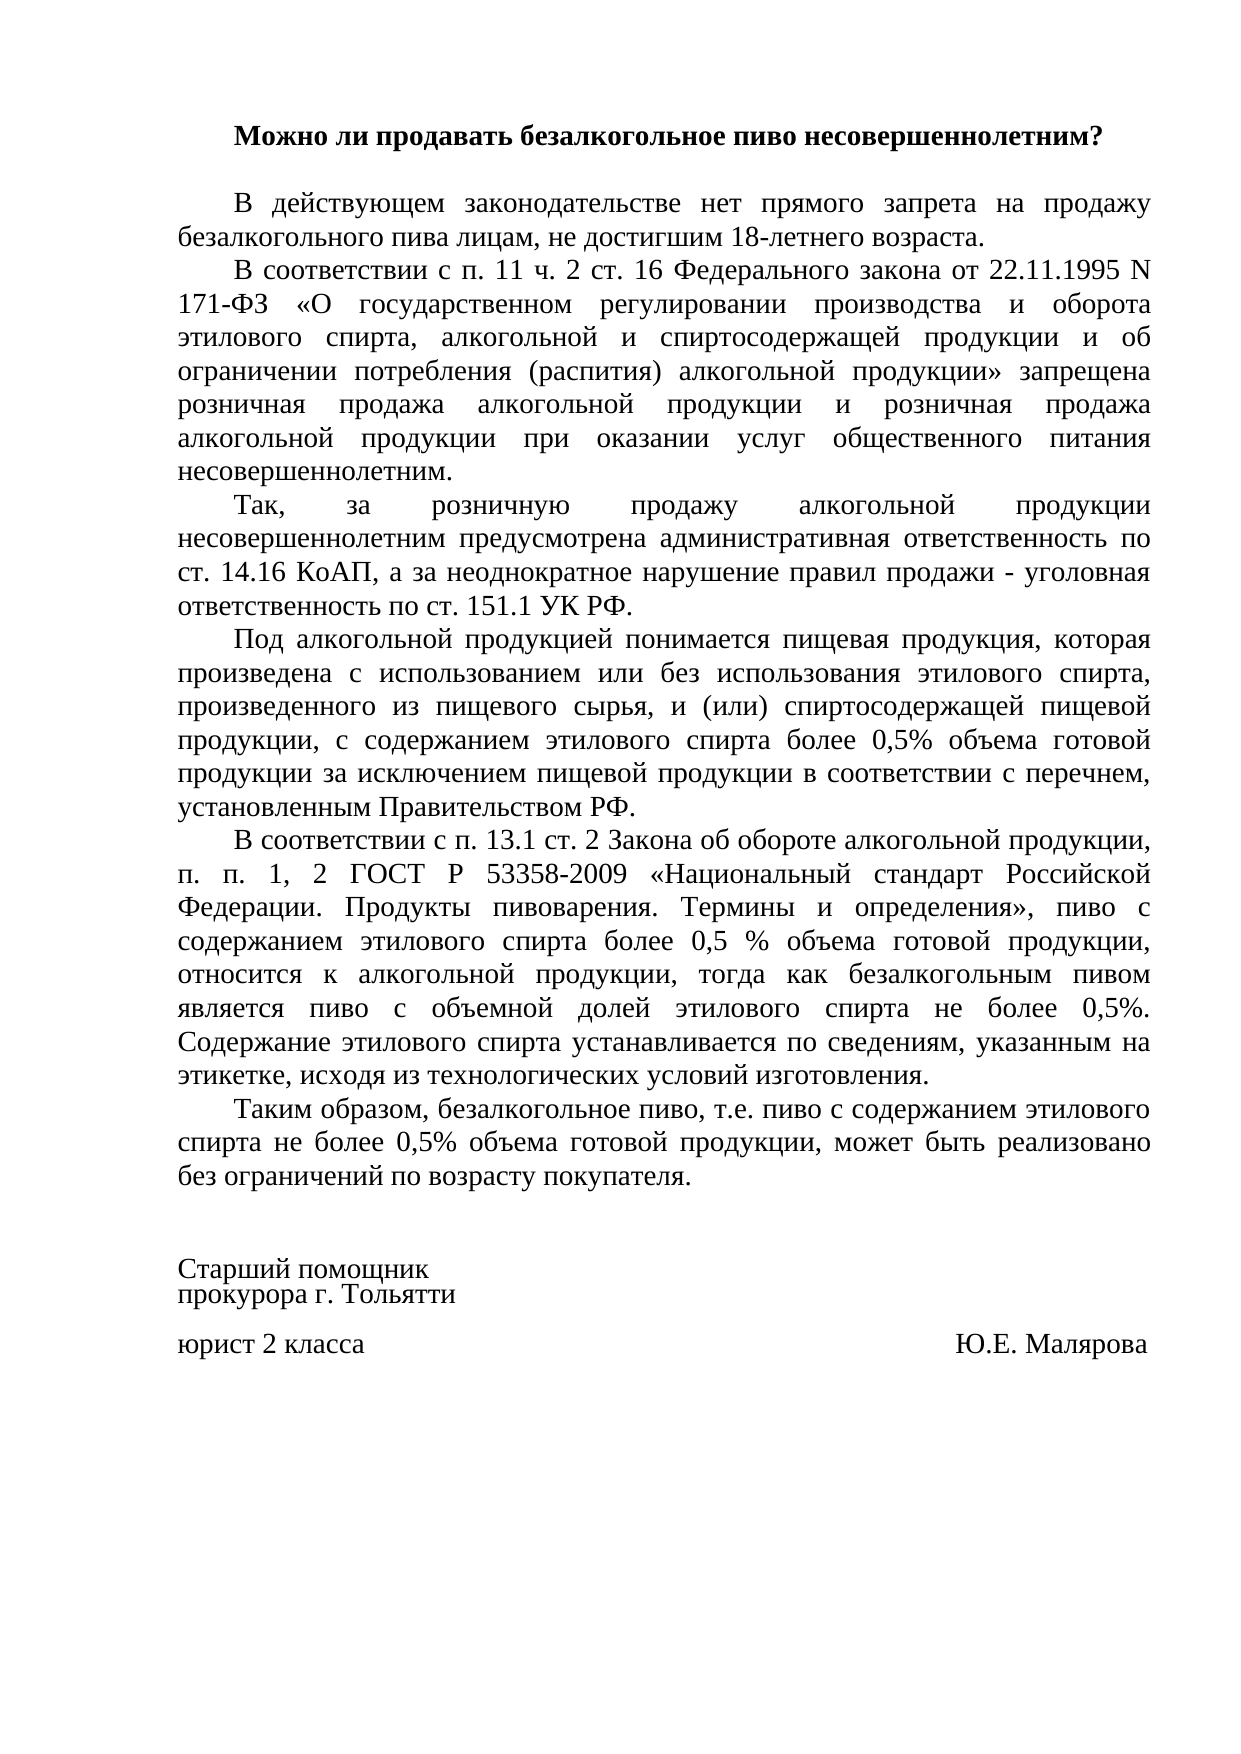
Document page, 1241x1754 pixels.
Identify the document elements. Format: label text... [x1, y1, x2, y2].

text юрист 2 класса Ю.Е. Малярова [177, 1333, 1152, 1358]
text В действующем законодательстве нет прямого запрета на продажу безалкогольного пива лицам, не достигшим 18-летнего возраста. [177, 185, 1152, 252]
text Под алкогольной продукцией понимается пищевая продукция, которая произведена с использованием или без использования этилового спирта, произведенного из пищевого сырья, и (или) спиртосодержащей пищевой продукции, с содержанием этилового спирта более 0,5% объема готовой продукции за исключением пищевой продукции в соответствии с перечнем, установленным Правительством РФ. [177, 621, 1152, 822]
text Старший помощник [177, 1258, 1152, 1283]
text В соответствии с п. 11 ч. 2 ст. 16 Федерального закона от 22.11.1995 N 171-ФЗ «О государственном регулировании производства и оборота этилового спирта, алкогольной и спиртосодержащей продукции и об ограничении потребления (распития) алкогольной продукции» запрещена розничная продажа алкогольной продукции и розничная продажа алкогольной продукции при оказании услуг общественного питания несовершеннолетним. [177, 252, 1152, 487]
text В соответствии с п. 13.1 ст. 2 Закона об обороте алкогольной продукции, п. п. 1, 2 ГОСТ Р 53358-2009 «Национальный стандарт Российской Федерации. Продукты пивоварения. Термины и определения», пиво с содержанием этилового спирта более 0,5 % объема готовой продукции, относится к алкогольной продукции, тогда как безалкогольным пивом является пиво с объемной долей этилового спирта не более 0,5%. Содержание этилового спирта устанавливается по сведениям, указанным на этикетке, исходя из технологических условий изготовления. [177, 822, 1152, 1091]
text Можно ли продавать безалкогольное пиво несовершеннолетним? [177, 118, 1152, 152]
text прокурора г. Тольятти [177, 1283, 1152, 1308]
text Так, за розничную продажу алкогольной продукции несовершеннолетним предусмотрена административная ответственность по ст. 14.16 КоАП, а за неоднократное нарушение правил продажи - уголовная ответственность по ст. 151.1 УК РФ. [177, 487, 1152, 621]
text Таким образом, безалкогольное пиво, т.е. пиво с содержанием этилового спирта не более 0,5% объема готовой продукции, может быть реализовано без ограничений по возрасту покупателя. [177, 1091, 1152, 1191]
